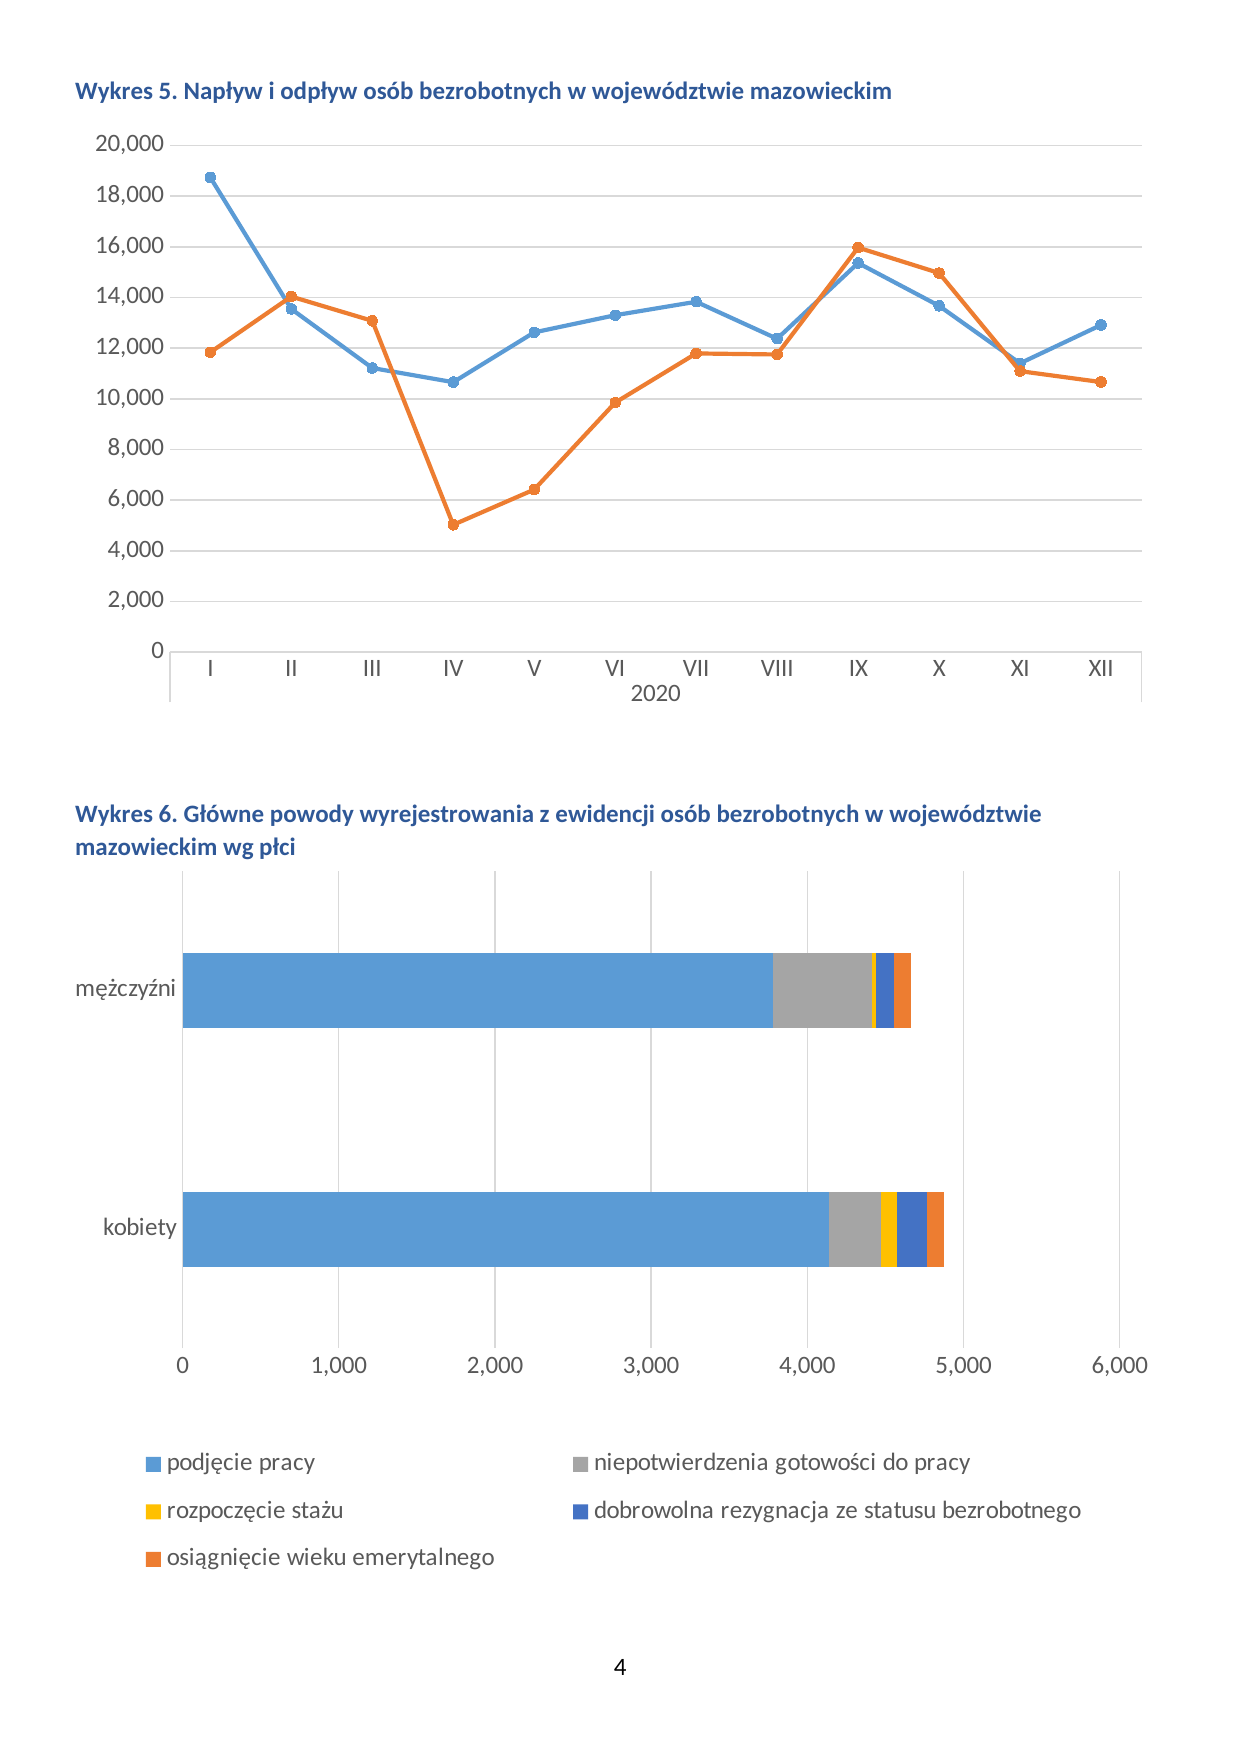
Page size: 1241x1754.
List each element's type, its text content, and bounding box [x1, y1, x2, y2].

subtitle Wykres 6. Główne powody wyrejestrowania z ewidencji osób bezrobotnych w województwie mazowieckim wg płci [75, 798, 1165, 1596]
subtitle Wykres 5. Napływ i odpływ osób bezrobotnych w województwie mazowieckim [75, 75, 1165, 766]
